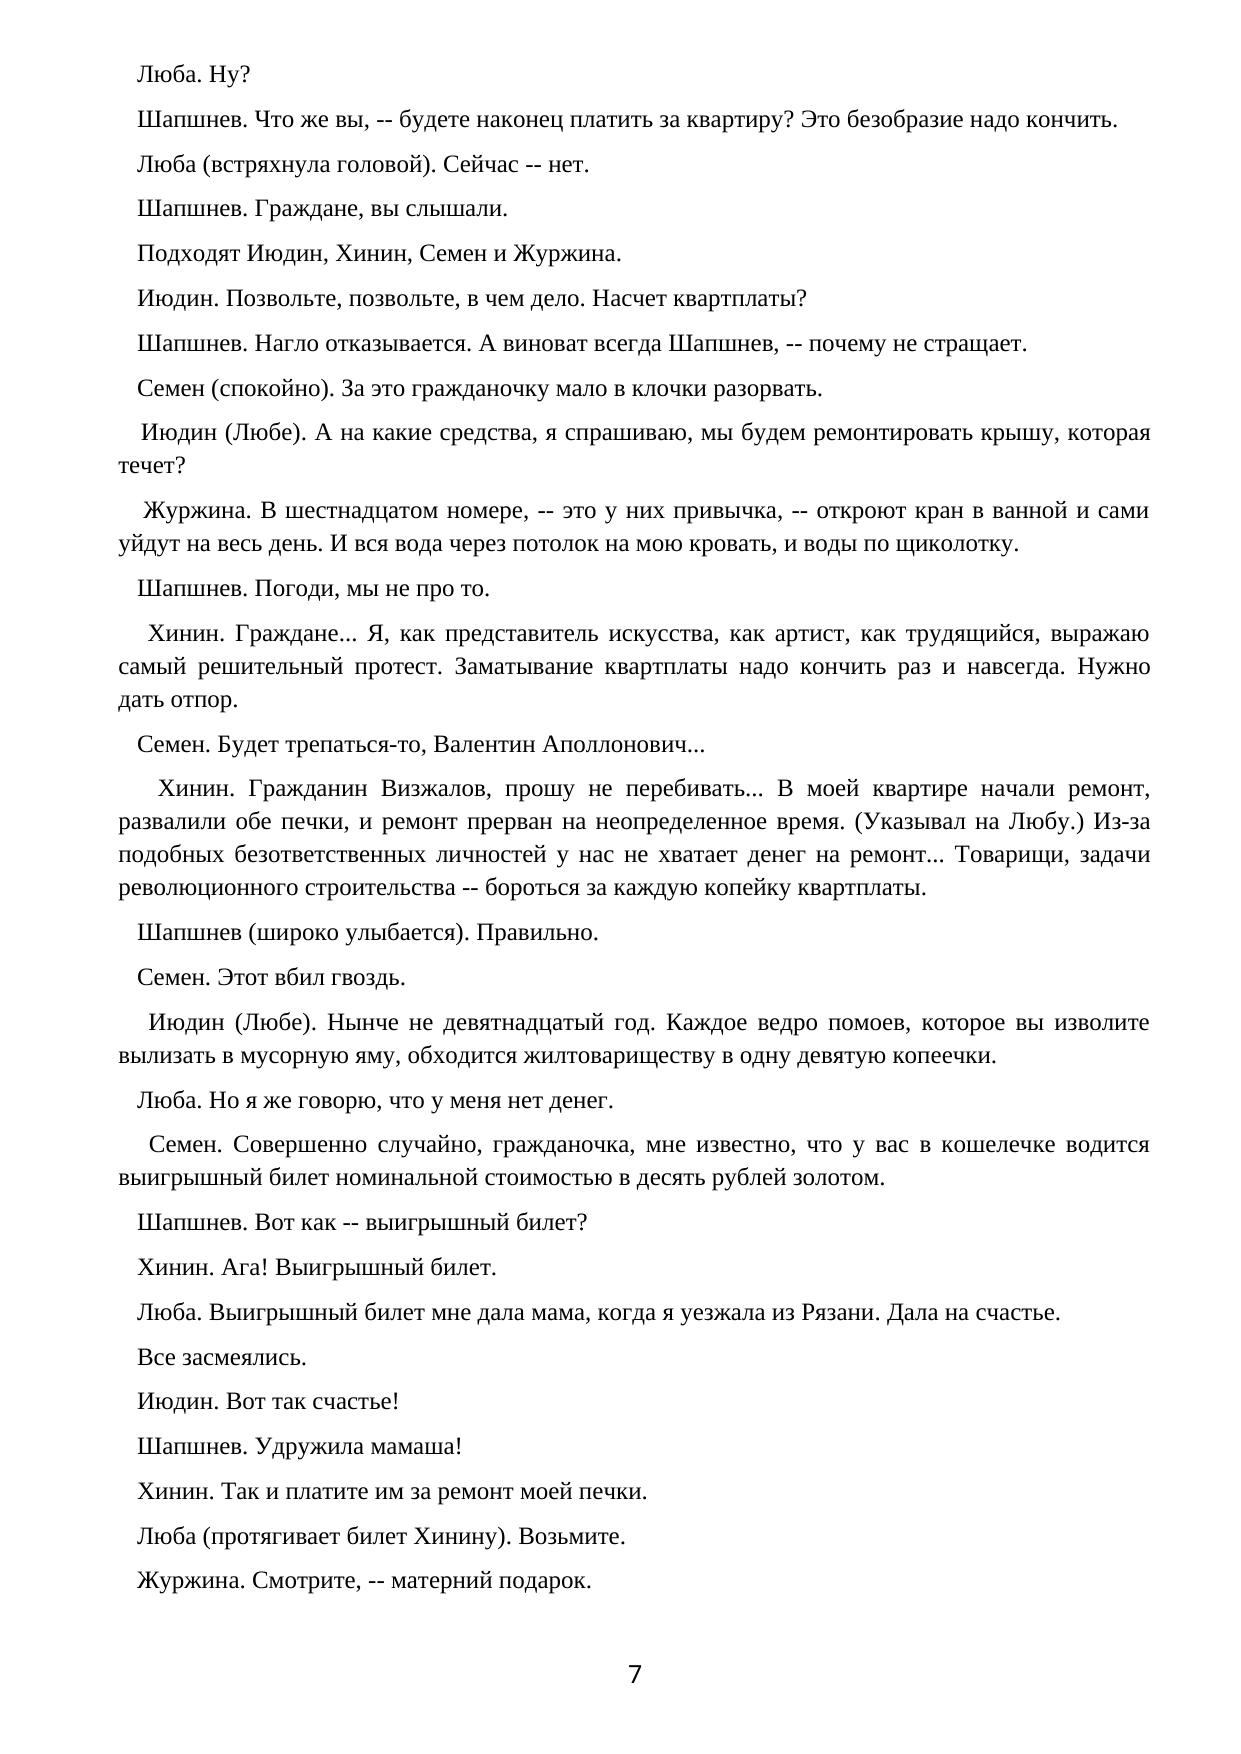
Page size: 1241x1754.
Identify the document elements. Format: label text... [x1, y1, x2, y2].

text Семен. Совершенно случайно, гражданочка, мне известно, что у вас в кошелечке водится выигрышный билет номинальной стоимостью в десять рублей золотом. [118, 1129, 1152, 1191]
text Люба. Но я же говорю, что у меня нет денег. [118, 1085, 1152, 1113]
text Хинин. Так и платите им за ремонт моей печки. [118, 1476, 1152, 1505]
text Люба (протягивает билет Хинину). Возьмите. [118, 1521, 1152, 1549]
text Все засмеялись. [118, 1342, 1152, 1370]
text Июдин. Позвольте, позвольте, в чем дело. Насчет квартплаты? [118, 283, 1152, 312]
text Шапшнев. Нагло отказывается. А виноват всегда Шапшнев, -- почему не стращает. [118, 328, 1152, 357]
text Подходят Июдин, Хинин, Семен и Журжина. [118, 238, 1152, 267]
text Июдин (Любе). Нынче не девятнадцатый год. Каждое ведро помоев, которое вы изволите вылизать в мусорную яму, обходится жилтовариществу в одну девятую копеечки. [118, 1007, 1152, 1069]
text Люба (встряхнула головой). Сейчас -- нет. [118, 149, 1152, 177]
text Шапшнев. Граждане, вы слышали. [118, 193, 1152, 222]
text Люба. Ну? [118, 59, 1152, 88]
text Хинин. Граждане... Я, как представитель искусства, как артист, как трудящийся, выражаю самый решительный протест. Заматывание квартплаты надо кончить раз и навсегда. Нужно дать отпор. [118, 618, 1152, 713]
text Шапшнев. Погоди, мы не про то. [118, 573, 1152, 602]
text Шапшнев. Что же вы, -- будете наконец платить за квартиру? Это безобразие надо кончить. [118, 104, 1152, 133]
text Люба. Выигрышный билет мне дала мама, когда я уезжала из Рязани. Дала на счастье. [118, 1297, 1152, 1326]
text Июдин. Вот так счастье! [118, 1386, 1152, 1415]
text Семен (спокойно). За это гражданочку мало в клочки разорвать. [118, 373, 1152, 401]
text Журжина. В шестнадцатом номере, -- это у них привычка, -- откроют кран в ванной и сами уйдут на весь день. И вся вода через потолок на мою кровать, и воды по щиколотку. [118, 495, 1152, 557]
text Шапшнев (широко улыбается). Правильно. [118, 917, 1152, 946]
text Хинин. Ага! Выигрышный билет. [118, 1252, 1152, 1281]
text Шапшнев. Вот как -- выигрышный билет? [118, 1207, 1152, 1236]
text Журжина. Смотрите, -- матерний подарок. [118, 1566, 1152, 1594]
text Хинин. Гражданин Визжалов, прошу не перебивать... В моей квартире начали ремонт, развалили обе печки, и ремонт прерван на неопределенное время. (Указывал на Любу.) Из-за подобных безответственных личностей у нас не хватает денег на ремонт... Товарищи, задачи революционного строительства -- бороться за каждую копейку квартплаты. [118, 773, 1152, 901]
text Шапшнев. Удружила мамаша! [118, 1431, 1152, 1460]
text Семен. Будет трепаться-то, Валентин Аполлонович... [118, 729, 1152, 757]
text Семен. Этот вбил гвоздь. [118, 962, 1152, 991]
text Июдин (Любе). А на какие средства, я спрашиваю, мы будем ремонтировать крышу, которая течет? [118, 417, 1152, 479]
